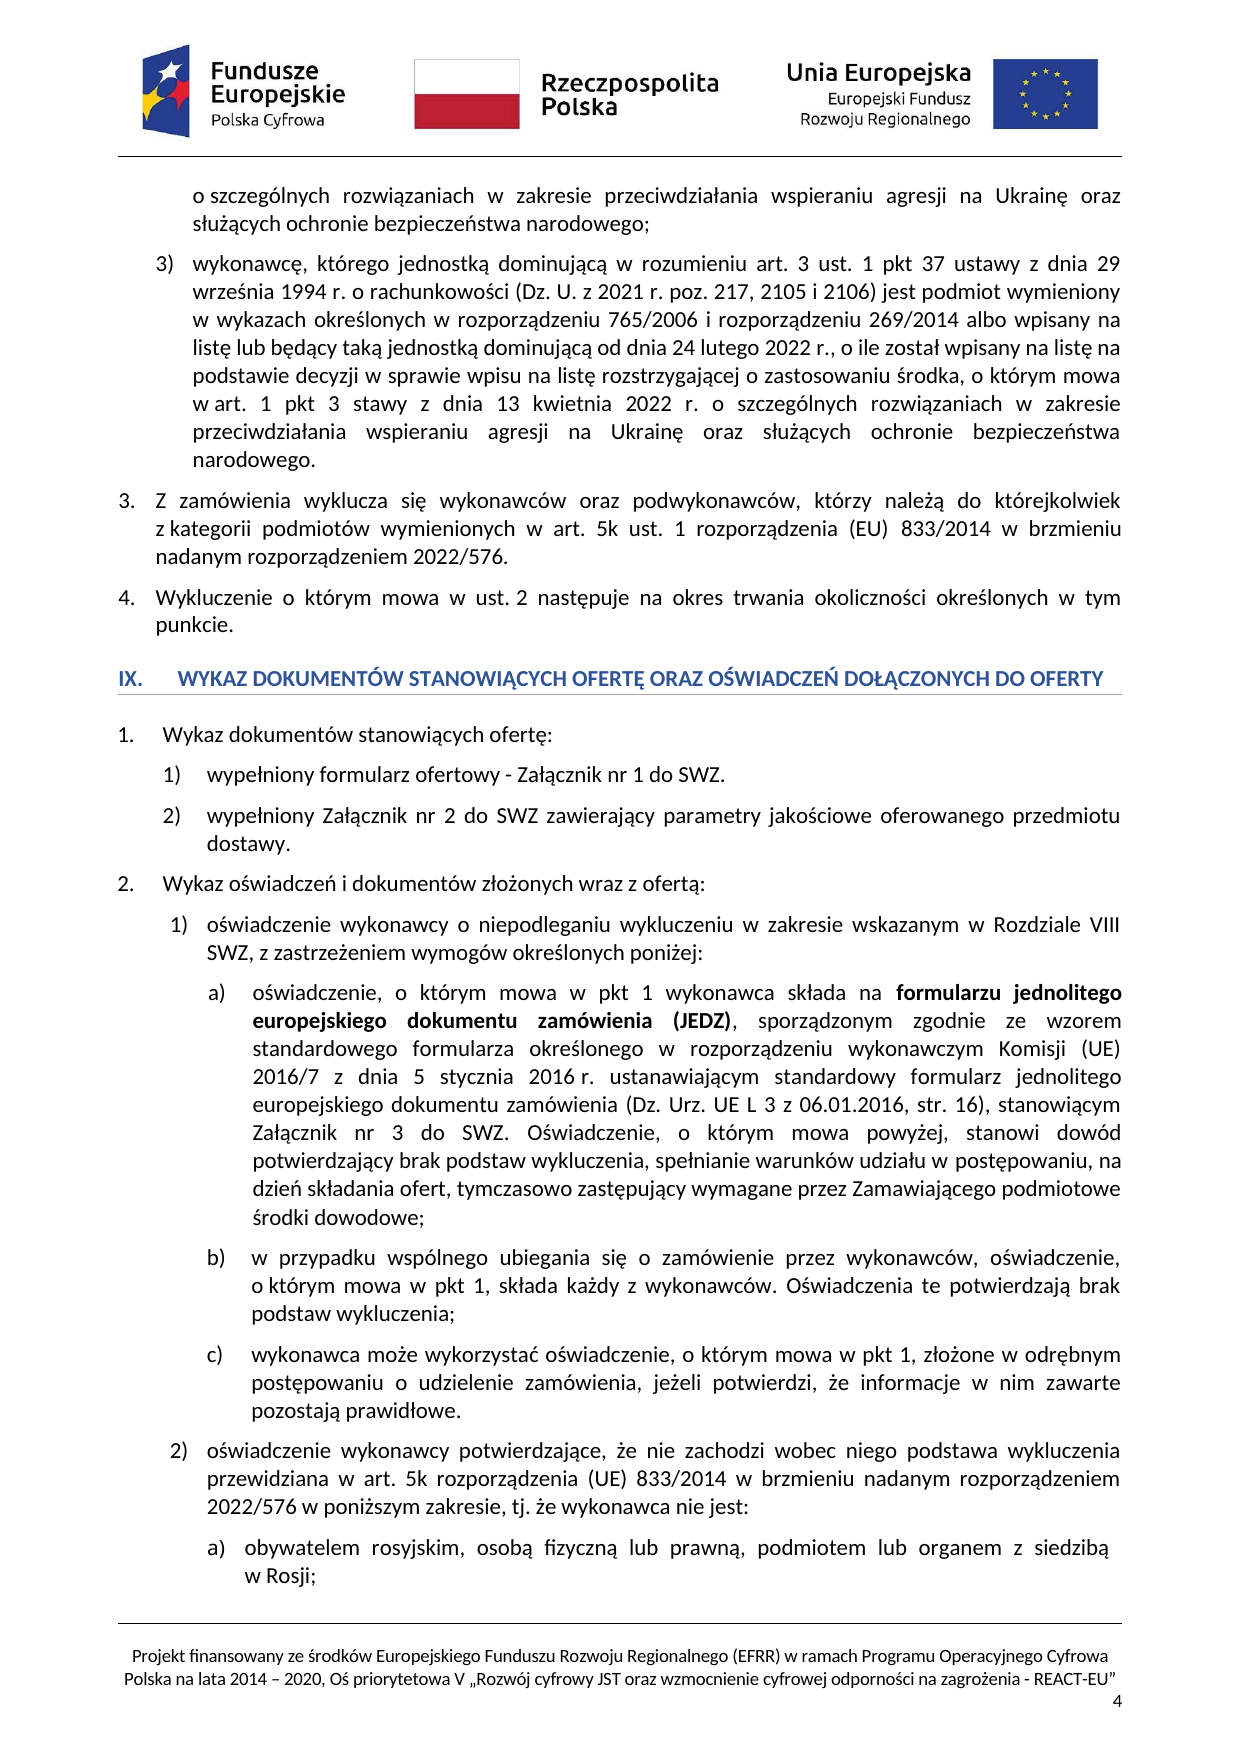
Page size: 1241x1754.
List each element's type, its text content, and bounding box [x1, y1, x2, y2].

list oświadczenie wykonawcy o niepodleganiu wykluczeniu w zakresie wskazanym w Rozdziale VIII SWZ, z zastrzeżeniem wymogów określonych poniżej: [169, 910, 1122, 966]
list Wykaz dokumentów stanowiących ofertę: [117, 720, 1122, 748]
list wypełniony formularz ofertowy - Załącznik nr 1 do SWZ. [162, 760, 1122, 788]
list Z zamówienia wyklucza się wykonawców oraz podwykonawców, którzy należą do którejkolwiek z kategorii podmiotów wymienionych w art. 5k ust. 1 rozporządzenia (EU) 833/2014 w brzmieniu nadanym rozporządzeniem 2022/576. [118, 486, 1122, 570]
list wykonawcę, którego jednostką dominującą w rozumieniu art. 3 ust. 1 pkt 37 ustawy z dnia 29 września 1994 r. o rachunkowości (Dz. U. z 2021 r. poz. 217, 2105 i 2106) jest podmiot wymieniony w wykazach określonych w rozporządzeniu 765/2006 i rozporządzeniu 269/2014 albo wpisany na listę lub będący taką jednostką dominującą od dnia 24 lutego 2022 r., o ile został wpisany na listę na podstawie decyzji w sprawie wpisu na listę rozstrzygającej o zastosowaniu środka, o którym mowa w art. 1 pkt 3 stawy z dnia 13 kwietnia 2022 r. o szczególnych rozwiązaniach w zakresie przeciwdziałania wspieraniu agresji na Ukrainę oraz służących ochronie bezpieczeństwa narodowego. [155, 249, 1122, 473]
list Wykaz oświadczeń i dokumentów złożonych wraz z ofertą: [117, 869, 1122, 897]
subtitle WYKAZ DOKUMENTÓW STANOWIĄCYCH OFERTĘ ORAZ OŚWIADCZEŃ DOŁĄCZONYCH DO OFERTY [118, 664, 1122, 694]
list Wykluczenie o którym mowa w ust. 2 następuje na okres trwania okoliczności określonych w tym punkcie. [118, 583, 1122, 639]
list wypełniony Załącznik nr 2 do SWZ zawierający parametry jakościowe oferowanego przedmiotu dostawy. [162, 801, 1122, 857]
list oświadczenie wykonawcy potwierdzające, że nie zachodzi wobec niego podstawa wykluczenia przewidziana w art. 5k rozporządzenia (UE) 833/2014 w brzmieniu nadanym rozporządzeniem 2022/576 w poniższym zakresie, tj. że wykonawca nie jest: [169, 1436, 1122, 1520]
list oświadczenie, o którym mowa w pkt 1 wykonawca składa na formularzu jednolitego europejskiego dokumentu zamówienia (JEDZ), sporządzonym zgodnie ze wzorem standardowego formularza określonego w rozporządzeniu wykonawczym Komisji (UE) 2016/7 z dnia 5 stycznia 2016 r. ustanawiającym standardowy formularz jednolitego europejskiego dokumentu zamówienia (Dz. Urz. UE L 3 z 06.01.2016, str. 16), stanowiącym Załącznik nr 3 do SWZ. Oświadczenie, o którym mowa powyżej, stanowi dowód potwierdzający brak podstaw wykluczenia, spełnianie warunków udziału w postępowaniu, na dzień składania ofert, tymczasowo zastępujący wymagane przez Zamawiającego podmiotowe środki dowodowe; [208, 978, 1122, 1231]
list wykonawca może wykorzystać oświadczenie, o którym mowa w pkt 1, złożone w odrębnym postępowaniu o udzielenie zamówienia, jeżeli potwierdzi, że informacje w nim zawarte pozostają prawidłowe. [207, 1340, 1122, 1424]
list obywatelem rosyjskim, osobą fizyczną lub prawną, podmiotem lub organem z siedzibą w Rosji; [207, 1533, 1122, 1589]
picture [140, 41, 1101, 141]
list w przypadku wspólnego ubiegania się o zamówienie przez wykonawców, oświadczenie, o którym mowa w pkt 1, składa każdy z wykonawców. Oświadczenia te potwierdzają brak podstaw wykluczenia; [207, 1243, 1122, 1327]
